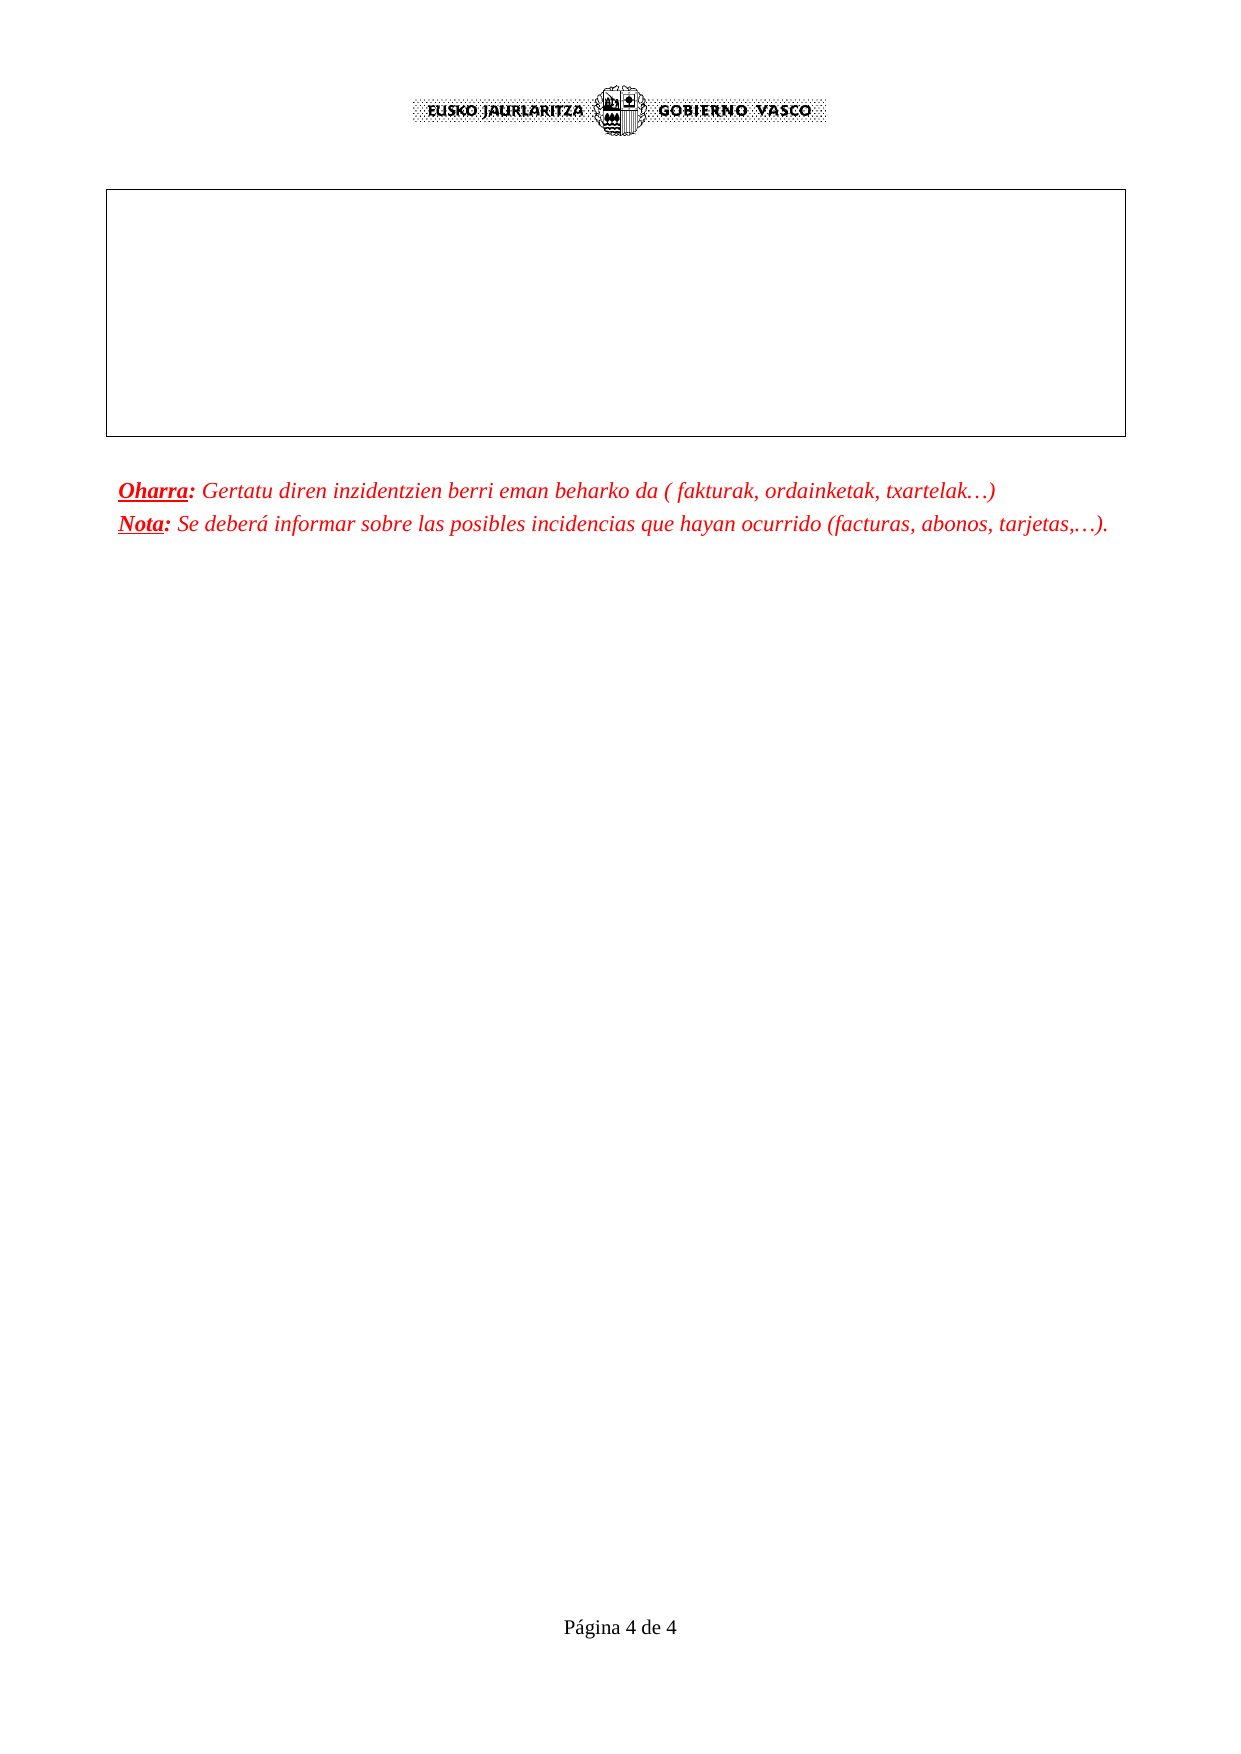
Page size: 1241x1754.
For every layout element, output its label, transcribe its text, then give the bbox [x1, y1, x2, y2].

text Oharra: Gertatu diren inzidentzien berri eman beharko da ( fakturak, ordainketak, txartelak…) [118, 478, 1122, 504]
text Nota: Se deberá informar sobre las posibles incidencias que hayan ocurrido (facturas, abonos, tarjetas,…). [118, 510, 1122, 537]
table_cell [107, 190, 1125, 436]
picture [413, 85, 827, 136]
